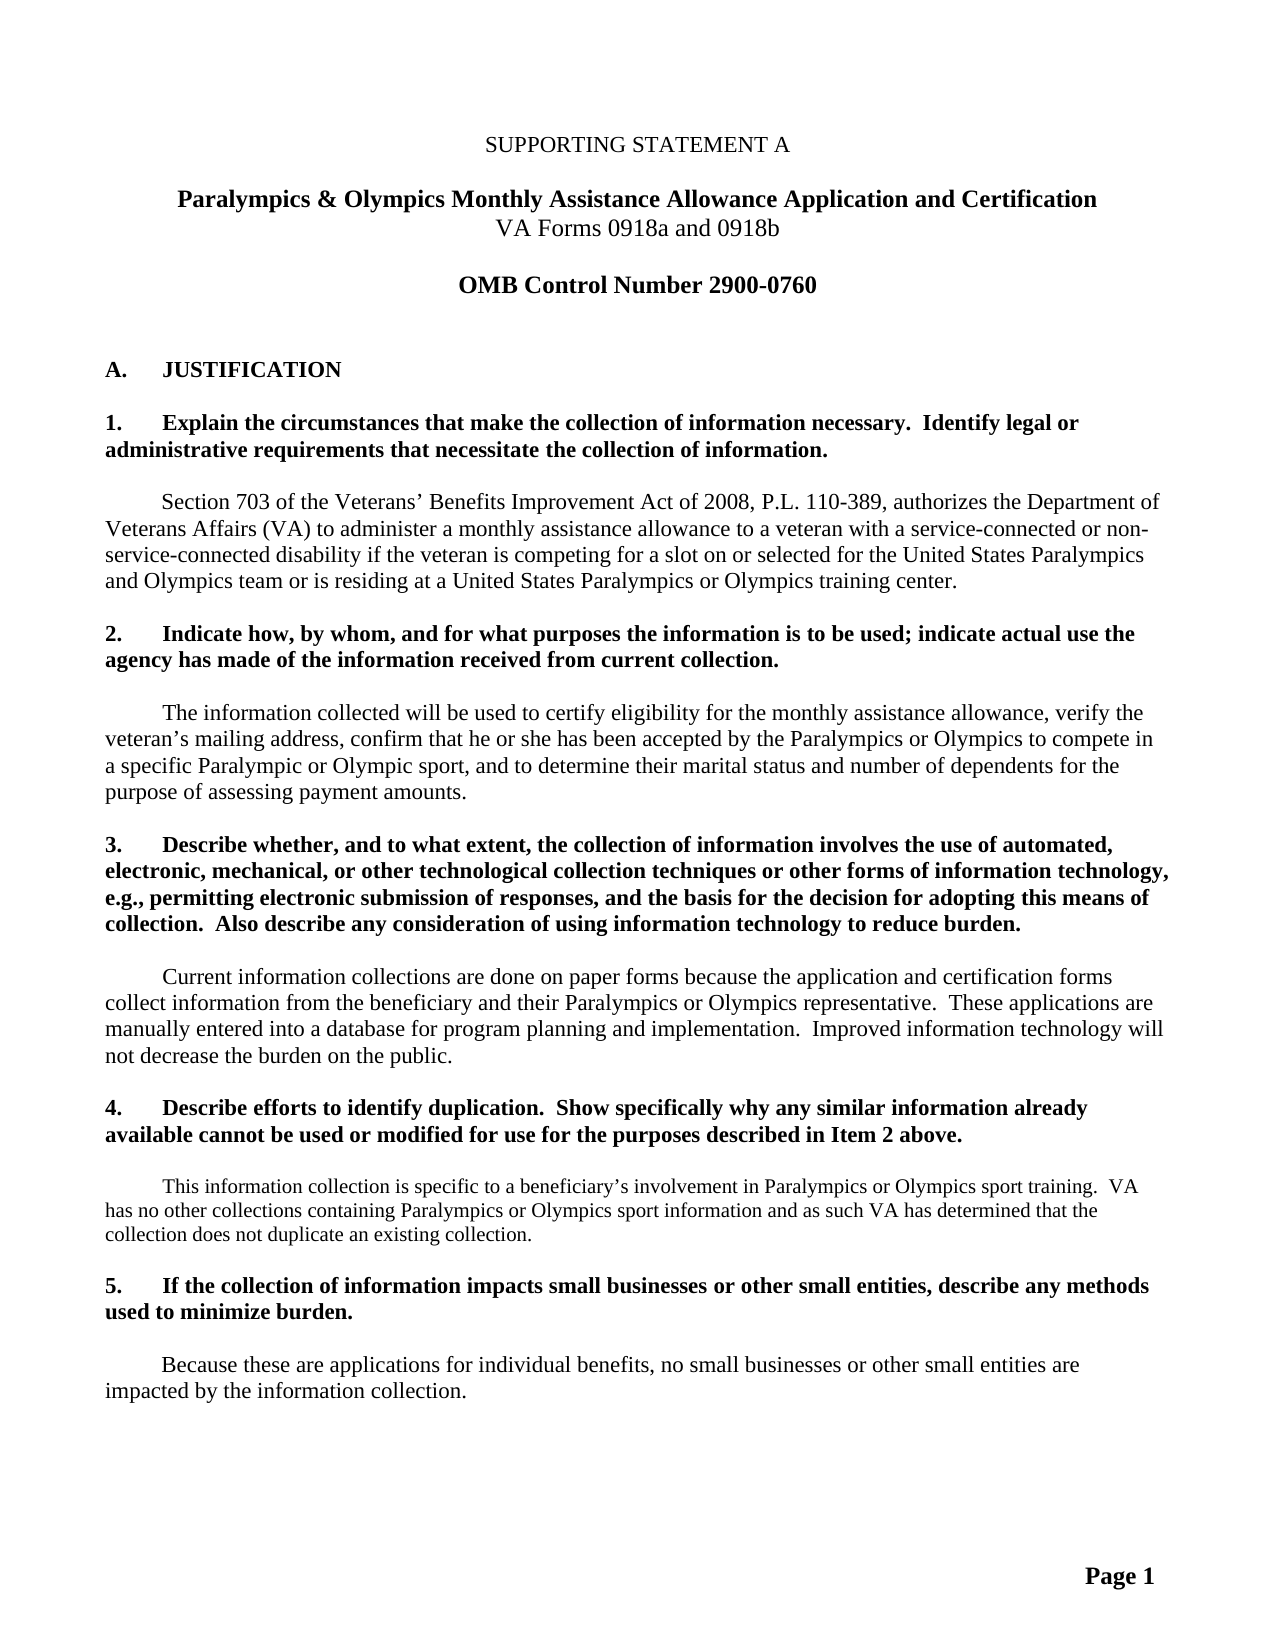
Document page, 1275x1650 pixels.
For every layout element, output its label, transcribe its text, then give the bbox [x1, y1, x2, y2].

text Paralympics & Olympics Monthly Assistance Allowance Application and Certification [105, 184, 1170, 213]
text OMB Control Number 2900-0760 [105, 242, 1170, 299]
text Section 703 of the Veterans’ Benefits Improvement Act of 2008, P.L. 110-389, authorizes the Department of Veterans Affairs (VA) to administer a monthly assistance allowance to a veteran with a service-connected or non-service-connected disability if the veteran is competing for a slot on or selected for the United States Paralympics and Olympics team or is residing at a United States Paralympics or Olympics training center. [105, 488, 1170, 594]
text 1. Explain the circumstances that make the collection of information necessary. Identify legal or administrative requirements that necessitate the collection of information. [105, 409, 1170, 462]
text 2. Indicate how, by whom, and for what purposes the information is to be used; indicate actual use the agency has made of the information received from current collection. [105, 620, 1170, 673]
subtitle A. JUSTIFICATION [105, 357, 1170, 383]
text 5. If the collection of information impacts small businesses or other small entities, describe any methods used to minimize burden. [105, 1272, 1170, 1325]
text VA Forms 0918a and 0918b [105, 213, 1170, 242]
text 4. Describe efforts to identify duplication. Show specifically why any similar information already available cannot be used or modified for use for the purposes described in Item 2 above. [105, 1094, 1170, 1147]
text 3. Describe whether, and to what extent, the collection of information involves the use of automated, electronic, mechanical, or other technological collection techniques or other forms of information technology, e.g., permitting electronic submission of responses, and the basis for the decision for adopting this means of collection. Also describe any consideration of using information technology to reduce burden. [105, 831, 1170, 936]
title SUPPORTING STATEMENT A [105, 131, 1170, 158]
text This information collection is specific to a beneficiary’s involvement in Paralympics or Olympics sport training. VA has no other collections containing Paralympics or Olympics sport information and as such VA has determined that the collection does not duplicate an existing collection. [105, 1173, 1170, 1246]
text Because these are applications for individual benefits, no small businesses or other small entities are impacted by the information collection. [105, 1351, 1170, 1404]
text The information collected will be used to certify eligibility for the monthly assistance allowance, verify the veteran’s mailing address, confirm that he or she has been accepted by the Paralympics or Olympics to compete in a specific Paralympic or Olympic sport, and to determine their marital status and number of dependents for the purpose of assessing payment amounts. [105, 699, 1170, 804]
text Current information collections are done on paper forms because the application and certification forms collect information from the beneficiary and their Paralympics or Olympics representative. These applications are manually entered into a database for program planning and implementation. Improved information technology will not decrease the burden on the public. [105, 963, 1170, 1068]
